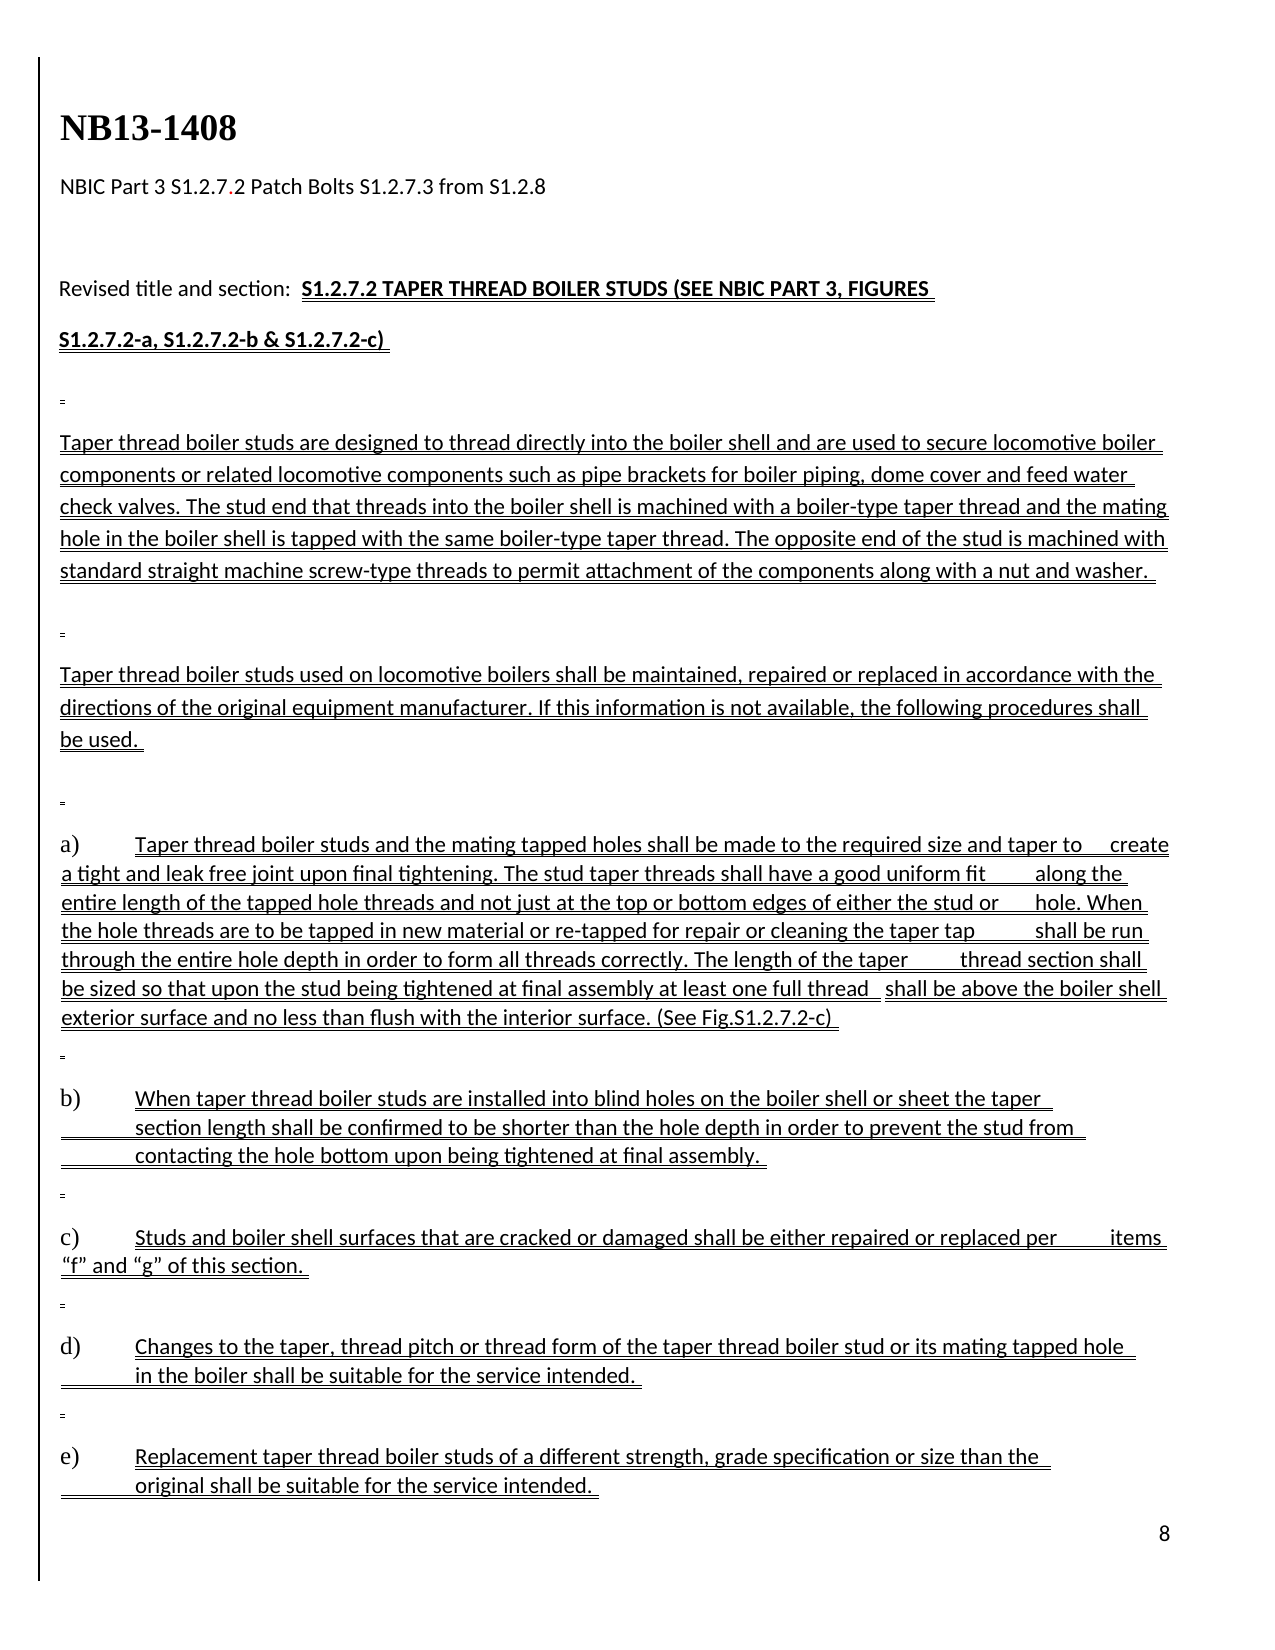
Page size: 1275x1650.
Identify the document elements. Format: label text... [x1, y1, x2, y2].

text NBIC Part 3 S1.2.7.2 Patch Bolts S1.2.7.3 from S1.2.8 [60, 172, 1170, 200]
list Taper thread boiler studs and the mating tapped holes shall be made to the required size and taper to create a tight and leak free joint upon final tightening. The stud taper threads shall have a good uniform fit along the entire length of the tapped hole threads and not just at the top or bottom edges of either the stud or hole. When the hole threads are to be tapped in new material or re-tapped for repair or cleaning the taper tap shall be run through the entire hole depth in order to form all threads correctly. The length of the taper thread section shall be sized so that upon the stud being tightened at final assembly at least one full thread shall be above the boiler shell exterior surface and no less than flush with the interior surface. (See Fig.S1.2.7.2-c) [60, 829, 1170, 1031]
list Studs and boiler shell surfaces that are cracked or damaged shall be either repaired or replaced per items “f” and “g” of this section. [60, 1222, 1170, 1279]
text Taper thread boiler studs are designed to thread directly into the boiler shell and are used to secure locomotive boiler components or related locomotive components such as pipe brackets for boiler piping, dome cover and feed water check valves. The stud end that threads into the boiler shell is machined with a boiler-type taper thread and the mating hole in the boiler shell is tapped with the same boiler-type taper thread. The opposite end of the stud is machined with standard straight machine screw-type threads to permit attachment of the components along with a nut and washer. [59, 428, 1170, 584]
text NB13-1408 [60, 105, 1170, 148]
list When taper thread boiler studs are installed into blind holes on the boiler shell or sheet the taper section length shall be confirmed to be shorter than the hole depth in order to prevent the stud from contacting the hole bottom upon being tightened at final assembly. [60, 1083, 1170, 1170]
list Replacement taper thread boiler studs of a different strength, grade specification or size than the original shall be suitable for the service intended. [60, 1441, 1170, 1499]
text Revised title and section: S1.2.7.2 TAPER THREAD BOILER STUDS (SEE NBIC PART 3, FIGURES [58, 274, 1170, 302]
text Taper thread boiler studs used on locomotive boilers shall be maintained, repaired or replaced in accordance with the directions of the original equipment manufacturer. If this information is not available, the following procedures shall be used. [59, 660, 1170, 753]
text S1.2.7.2-a, S1.2.7.2-b & S1.2.7.2-c) [58, 326, 1170, 353]
list Changes to the taper, thread pitch or thread form of the taper thread boiler stud or its mating tapped hole in the boiler shall be suitable for the service intended. [60, 1331, 1170, 1389]
